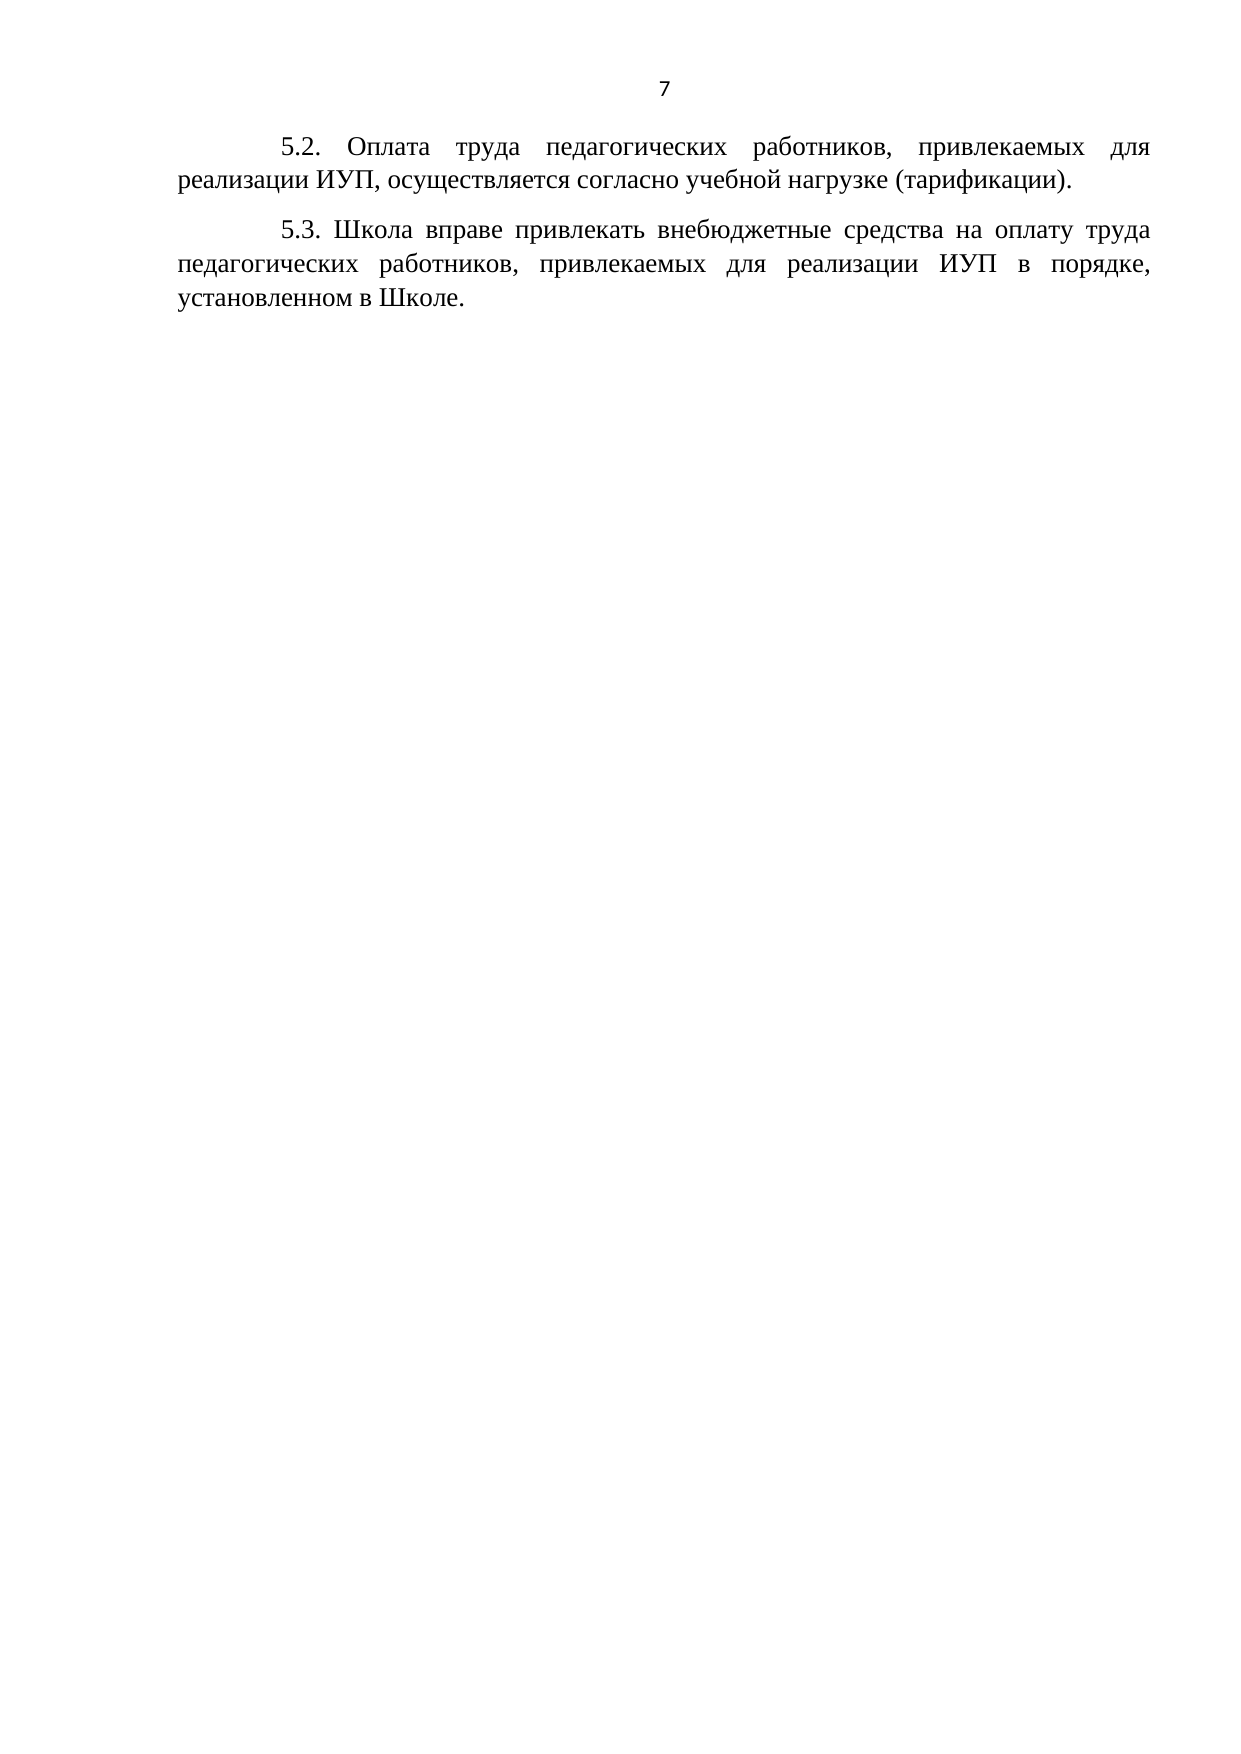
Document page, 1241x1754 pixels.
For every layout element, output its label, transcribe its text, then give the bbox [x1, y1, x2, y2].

text 5.2. Оплата труда педагогических работников, привлекаемых для реализации ИУП, осуществляется согласно учебной нагрузке (тарификации). [177, 130, 1152, 194]
text 5.3. Школа вправе привлекать внебюджетные средства на оплату труда педагогических работников, привлекаемых для реализации ИУП в порядке, установленном в Школе. [177, 213, 1152, 312]
